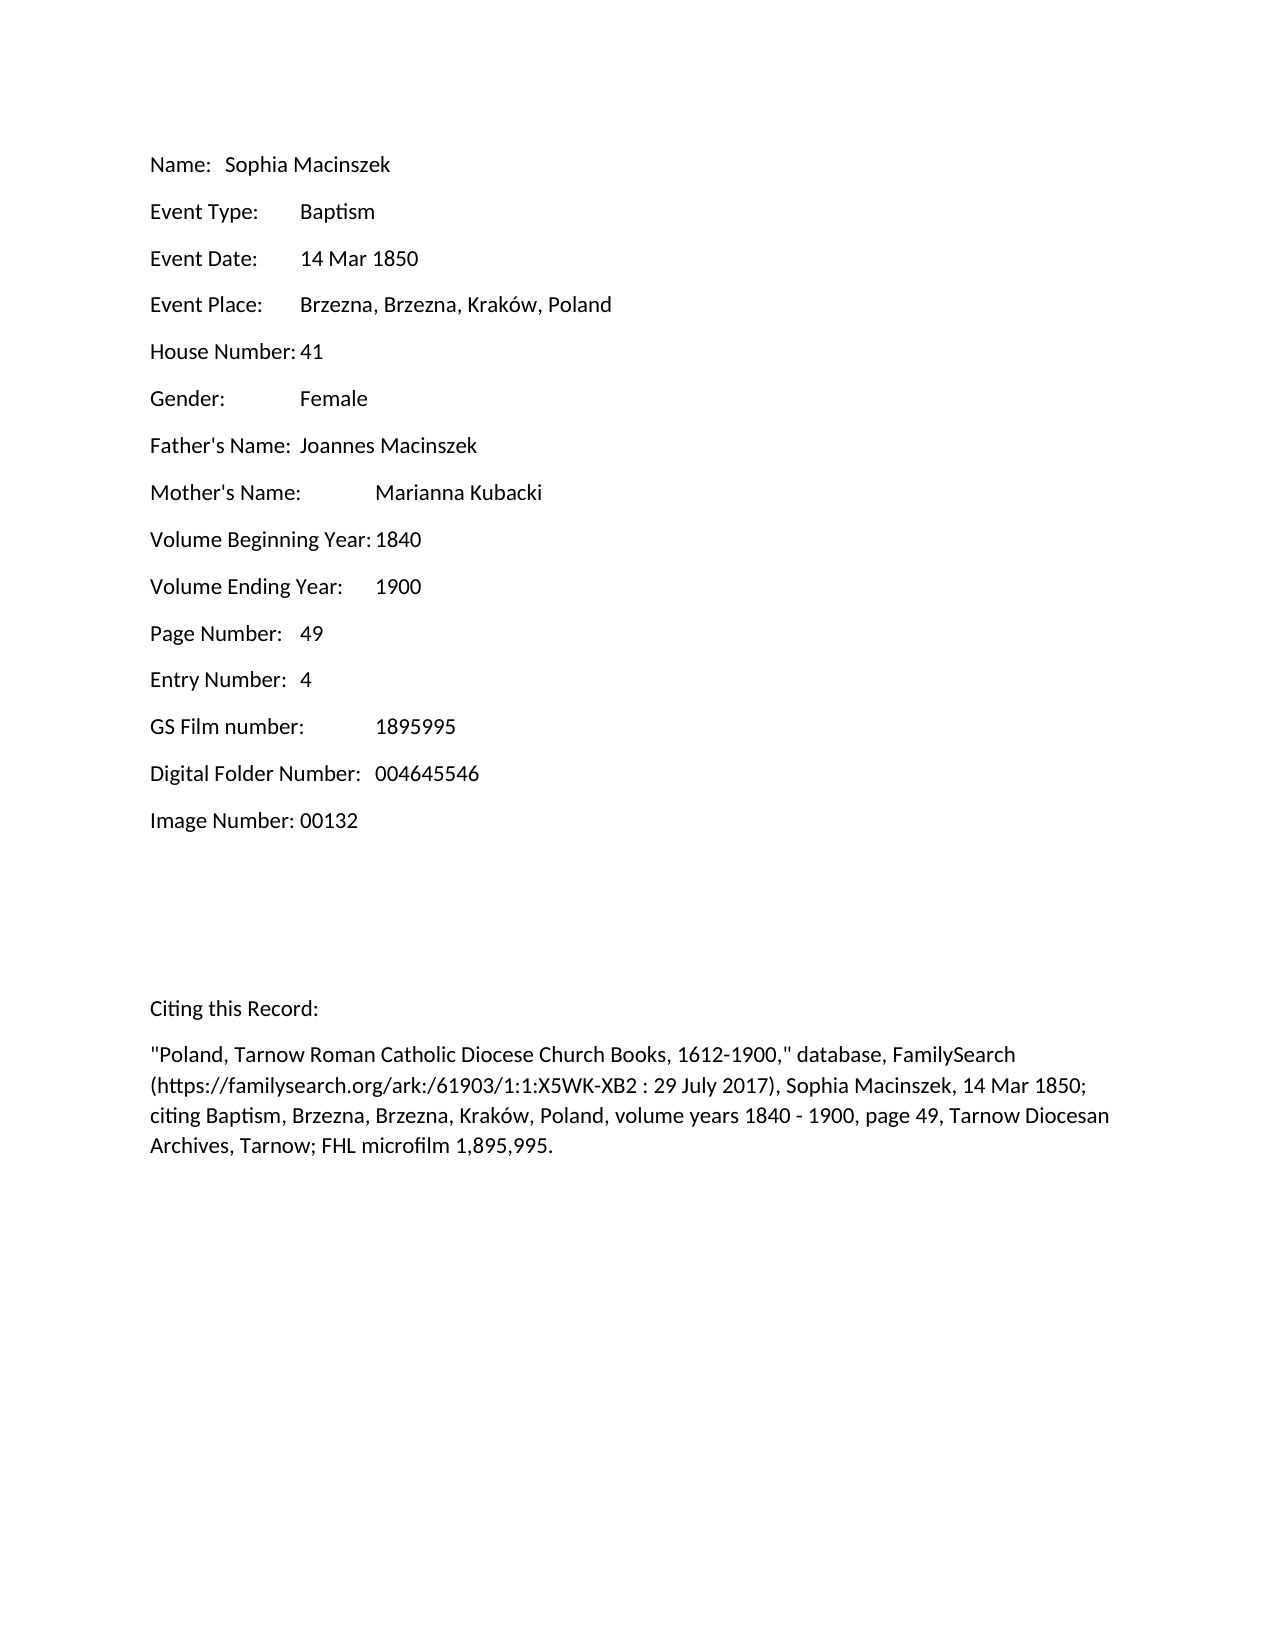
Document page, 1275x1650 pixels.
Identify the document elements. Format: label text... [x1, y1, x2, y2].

text Event Date: 14 Mar 1850 [150, 244, 1125, 272]
text "Poland, Tarnow Roman Catholic Diocese Church Books, 1612-1900," database, FamilySearch (https://familysearch.org/ark:/61903/1:1:X5WK-XB2 : 29 July 2017), Sophia Macinszek, 14 Mar 1850; citing Baptism, Brzezna, Brzezna, Kraków, Poland, volume years 1840 - 1900, page 49, Tarnow Diocesan Archives, Tarnow; FHL microfilm 1,895,995. [150, 1041, 1125, 1159]
text Event Place: Brzezna, Brzezna, Kraków, Poland [150, 291, 1125, 319]
text Page Number: 49 [150, 619, 1125, 647]
text Volume Beginning Year: 1840 [150, 525, 1125, 553]
text House Number: 41 [150, 337, 1125, 366]
text Entry Number: 4 [150, 666, 1125, 694]
text Image Number: 00132 [150, 806, 1125, 834]
text Mother's Name: Marianna Kubacki [150, 478, 1125, 506]
text GS Film number: 1895995 [150, 712, 1125, 741]
text Event Type: Baptism [150, 197, 1125, 225]
text Name: Sophia Macinszek [150, 150, 1125, 178]
text Gender: Female [150, 384, 1125, 412]
text Digital Folder Number: 004645546 [150, 759, 1125, 787]
text Citing this Record: [150, 994, 1125, 1022]
text Volume Ending Year: 1900 [150, 572, 1125, 600]
text Father's Name: Joannes Macinszek [150, 431, 1125, 459]
